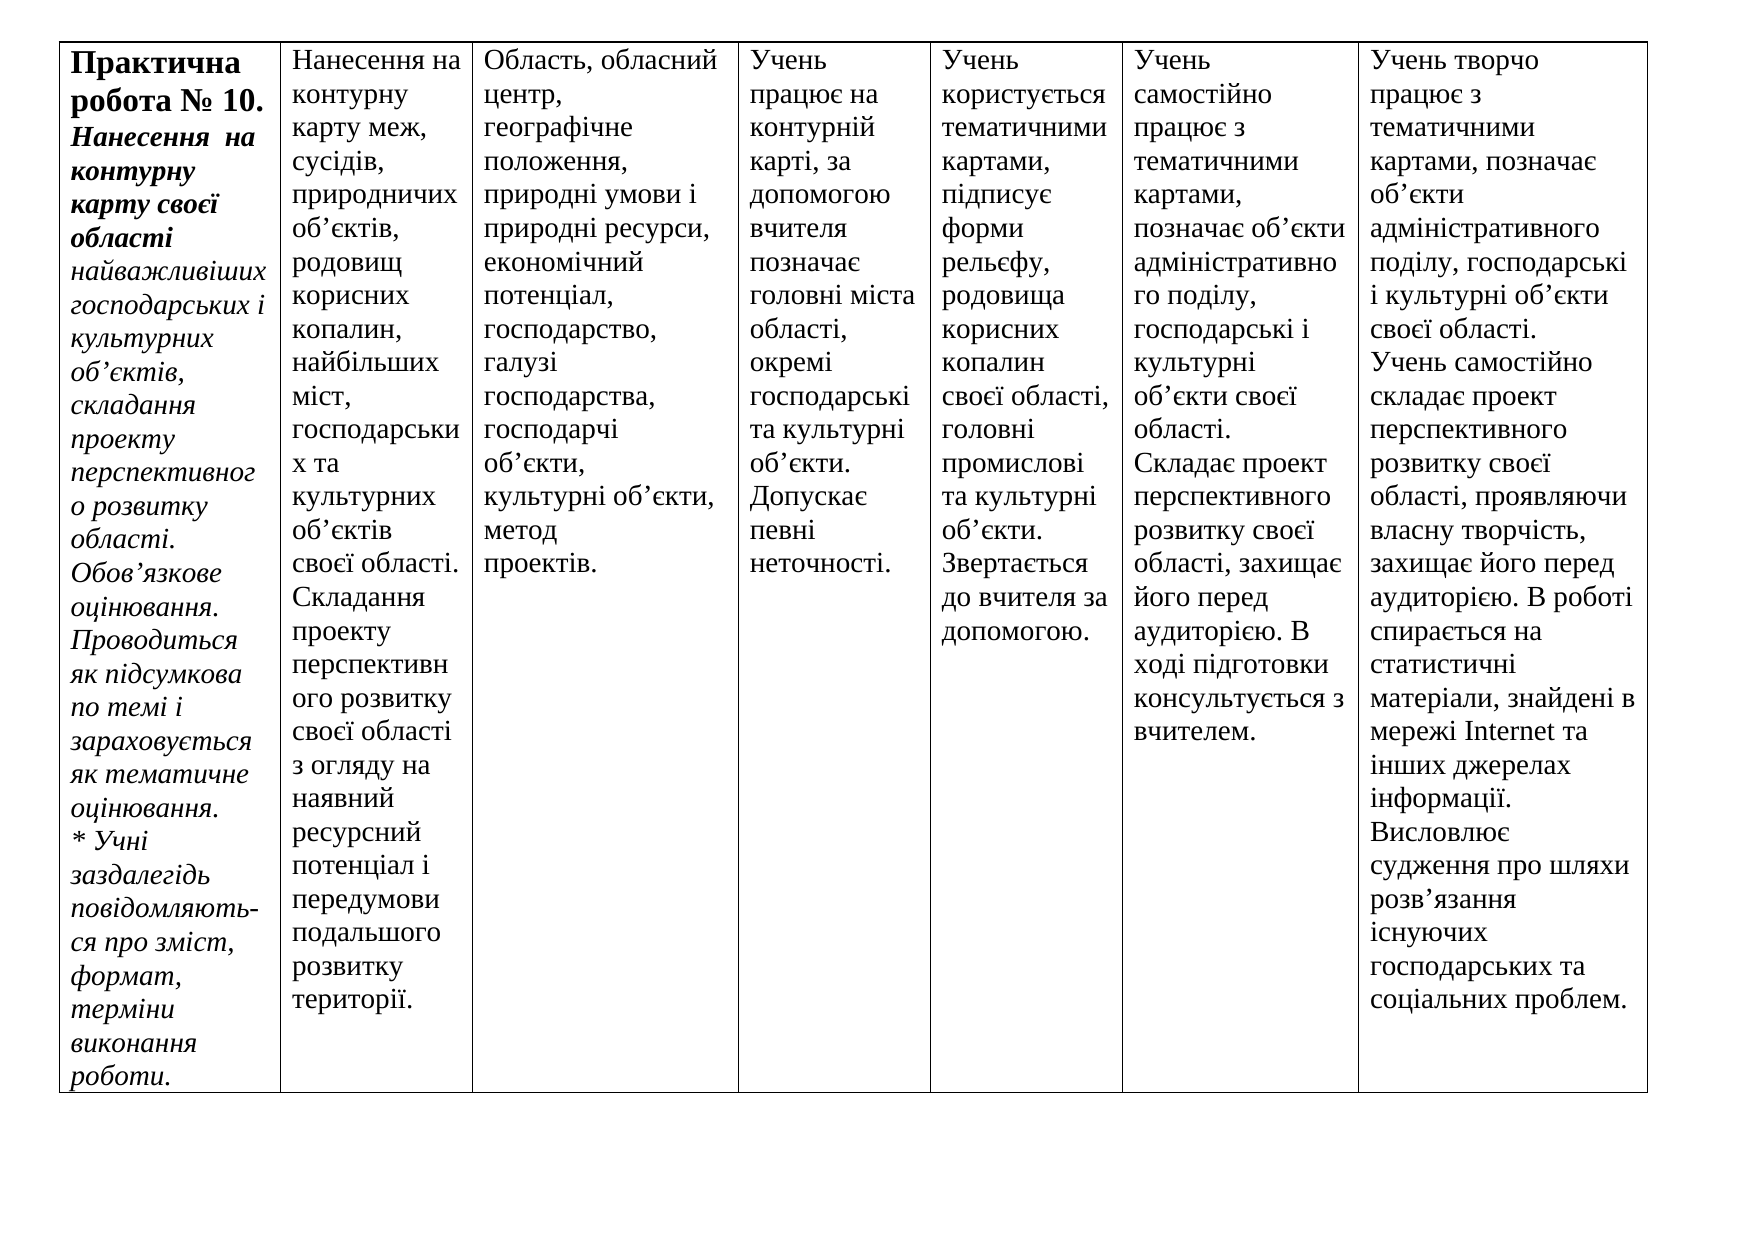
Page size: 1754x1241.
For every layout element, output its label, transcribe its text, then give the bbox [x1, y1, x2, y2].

table_header Учень користується тематичними картами, підписує форми рельєфу, родовища корисних копалин своєї області, головні промислові та культурні об’єкти. Звертається до вчителя за допомогою. [931, 43, 1122, 1092]
table_header Область, обласний центр, географічне положення, природні умови і природні ресурси, економічний потенціал, господарство, галузі господарства, господарчі об’єкти, культурні об’єкти, метод проектів. [473, 43, 738, 1092]
table_header Учень творчо працює з тематичними картами, позначає об’єкти адміністративного поділу, господарські і культурні об’єкти своєї області. Учень самостійно складає проект перспективного розвитку своєї області, проявляючи власну творчість, захищає його перед аудиторією. В роботі спирається на статистичні матеріали, знайдені в мережі Internet та інших джерелах інформації. Висловлює судження про шляхи розв’язання існуючих господарських та соціальних проблем. [1359, 43, 1647, 1092]
table_header Практична робота № 10. Нанесення на контурну карту своєї області найважливіших господарських і культурних об’єктів, складання проекту перспективного розвитку області. Обов’язкове оцінювання. Проводиться як підсумкова по темі і зараховується як тематичне оцінювання. * Учні заздалегідь повідомляють-ся про зміст, формат, терміни виконання роботи. [60, 43, 280, 1092]
table_header Учень працює на контурній карті, за допомогою вчителя позначає головні міста області, окремі господарські та культурні об’єкти. Допускає певні неточності. [739, 43, 930, 1092]
table_header Учень самостійно працює з тематичними картами, позначає об’єкти адміністративного поділу, господарські і культурні об’єкти своєї області. Складає проект перспективного розвитку своєї області, захищає його перед аудиторією. В ході підготовки консультується з вчителем. [1123, 43, 1358, 1092]
table_header Нанесення на контурну карту меж, сусідів, природничих об’єктів, родовищ корисних копалин, найбільших міст, господарських та культурних об’єктів своєї області. Складання проекту перспективного розвитку своєї області з огляду на наявний ресурсний потенціал і передумови подальшого розвитку території. [281, 43, 472, 1092]
